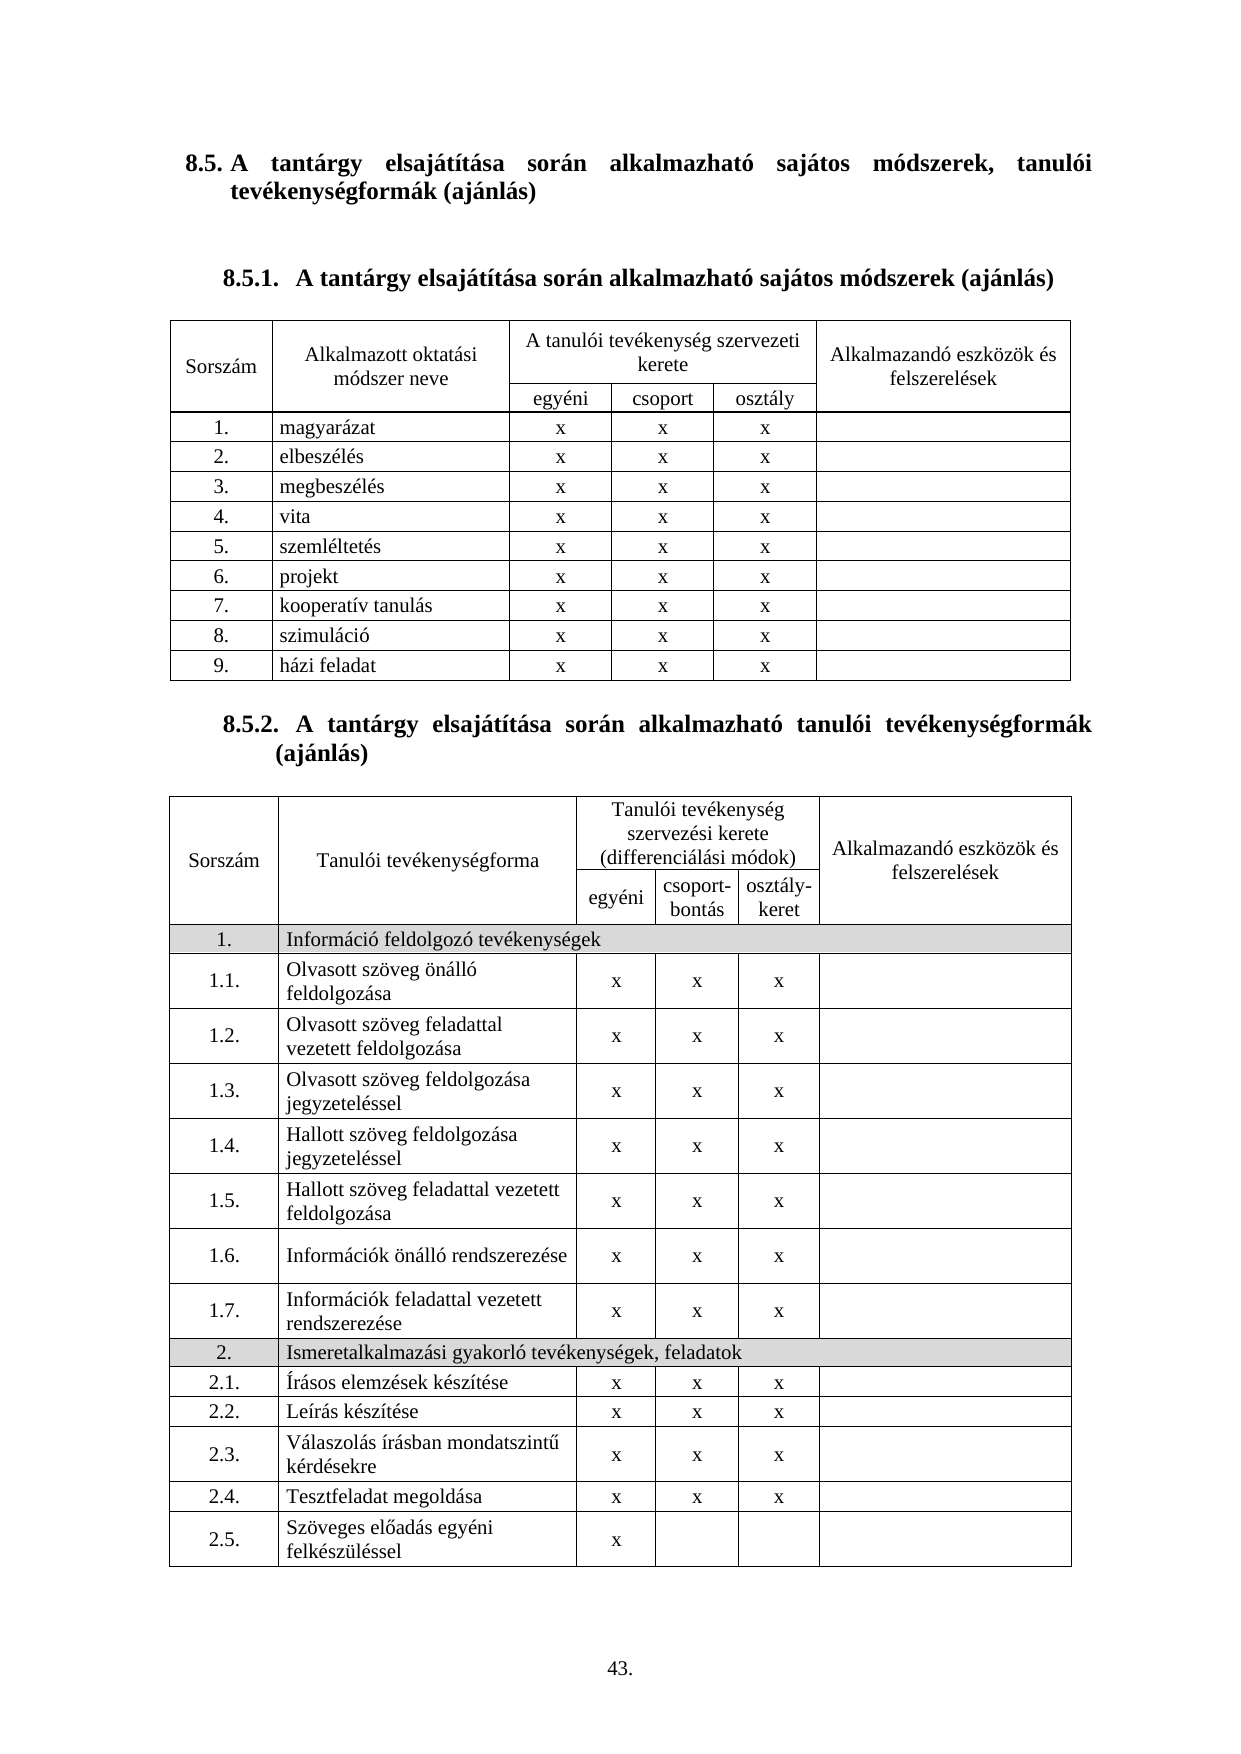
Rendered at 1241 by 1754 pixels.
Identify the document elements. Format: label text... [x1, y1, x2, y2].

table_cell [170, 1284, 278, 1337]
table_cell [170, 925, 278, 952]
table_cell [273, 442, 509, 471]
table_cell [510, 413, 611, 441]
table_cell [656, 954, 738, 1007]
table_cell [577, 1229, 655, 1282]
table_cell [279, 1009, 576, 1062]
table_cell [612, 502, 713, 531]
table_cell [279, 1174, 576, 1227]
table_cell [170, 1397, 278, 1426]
list A tantárgy elsajátítása során alkalmazható tanulói tevékenységformák (ajánlás) [223, 709, 1093, 767]
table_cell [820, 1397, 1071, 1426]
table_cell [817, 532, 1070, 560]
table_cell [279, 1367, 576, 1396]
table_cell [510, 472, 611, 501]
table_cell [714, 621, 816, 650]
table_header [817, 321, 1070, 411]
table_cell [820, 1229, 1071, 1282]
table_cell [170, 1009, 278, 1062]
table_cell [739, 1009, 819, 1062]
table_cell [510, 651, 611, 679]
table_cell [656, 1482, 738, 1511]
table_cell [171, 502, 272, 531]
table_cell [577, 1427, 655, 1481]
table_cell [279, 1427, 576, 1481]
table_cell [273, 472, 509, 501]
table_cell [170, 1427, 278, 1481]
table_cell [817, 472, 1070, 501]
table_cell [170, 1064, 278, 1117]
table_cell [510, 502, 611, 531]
list A tantárgy elsajátítása során alkalmazható sajátos módszerek, tanulói tevékenységformák (ajánlás) [185, 148, 1093, 205]
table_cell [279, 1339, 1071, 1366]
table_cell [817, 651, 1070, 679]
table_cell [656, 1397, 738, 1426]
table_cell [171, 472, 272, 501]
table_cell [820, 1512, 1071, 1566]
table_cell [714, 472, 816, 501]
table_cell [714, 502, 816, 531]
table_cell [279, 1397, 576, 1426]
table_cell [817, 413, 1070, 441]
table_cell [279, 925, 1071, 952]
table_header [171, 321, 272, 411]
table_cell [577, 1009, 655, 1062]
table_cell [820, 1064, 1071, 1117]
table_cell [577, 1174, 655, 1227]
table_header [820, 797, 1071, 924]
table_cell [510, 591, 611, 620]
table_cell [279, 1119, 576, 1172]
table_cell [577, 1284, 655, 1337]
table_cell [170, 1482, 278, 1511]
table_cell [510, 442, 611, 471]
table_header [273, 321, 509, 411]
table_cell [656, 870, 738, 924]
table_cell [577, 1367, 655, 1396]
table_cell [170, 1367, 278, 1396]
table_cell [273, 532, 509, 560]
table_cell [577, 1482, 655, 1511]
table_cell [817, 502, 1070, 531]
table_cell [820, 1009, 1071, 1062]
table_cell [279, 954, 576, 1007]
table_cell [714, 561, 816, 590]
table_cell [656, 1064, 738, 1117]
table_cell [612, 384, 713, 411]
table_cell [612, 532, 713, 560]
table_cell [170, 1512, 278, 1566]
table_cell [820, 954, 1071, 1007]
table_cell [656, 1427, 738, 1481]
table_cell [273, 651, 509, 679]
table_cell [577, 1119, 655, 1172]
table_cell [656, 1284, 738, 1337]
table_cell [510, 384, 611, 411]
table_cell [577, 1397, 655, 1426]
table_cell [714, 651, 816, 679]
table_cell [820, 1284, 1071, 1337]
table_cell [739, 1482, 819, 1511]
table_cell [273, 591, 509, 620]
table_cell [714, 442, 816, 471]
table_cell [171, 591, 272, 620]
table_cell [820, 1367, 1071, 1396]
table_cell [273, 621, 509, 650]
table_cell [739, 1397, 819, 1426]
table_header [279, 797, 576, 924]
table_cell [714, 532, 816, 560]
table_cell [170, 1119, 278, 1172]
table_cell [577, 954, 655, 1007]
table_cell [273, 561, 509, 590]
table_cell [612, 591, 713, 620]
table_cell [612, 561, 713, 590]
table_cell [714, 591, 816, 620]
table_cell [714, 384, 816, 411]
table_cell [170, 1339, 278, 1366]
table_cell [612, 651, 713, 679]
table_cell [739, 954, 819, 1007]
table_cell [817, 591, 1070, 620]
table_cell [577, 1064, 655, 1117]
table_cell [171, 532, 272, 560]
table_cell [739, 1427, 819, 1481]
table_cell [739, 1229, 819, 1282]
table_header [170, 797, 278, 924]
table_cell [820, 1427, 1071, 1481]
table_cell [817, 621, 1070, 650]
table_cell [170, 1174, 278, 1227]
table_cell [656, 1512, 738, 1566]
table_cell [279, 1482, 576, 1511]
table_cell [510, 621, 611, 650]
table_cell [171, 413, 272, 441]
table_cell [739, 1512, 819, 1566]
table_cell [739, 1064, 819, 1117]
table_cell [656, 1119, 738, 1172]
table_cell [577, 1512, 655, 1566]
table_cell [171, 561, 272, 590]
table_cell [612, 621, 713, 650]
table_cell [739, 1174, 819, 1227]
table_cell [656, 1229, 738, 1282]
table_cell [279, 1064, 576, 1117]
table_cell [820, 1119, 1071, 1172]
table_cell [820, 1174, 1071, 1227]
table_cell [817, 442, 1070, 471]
list A tantárgy elsajátítása során alkalmazható sajátos módszerek (ajánlás) [223, 263, 1093, 291]
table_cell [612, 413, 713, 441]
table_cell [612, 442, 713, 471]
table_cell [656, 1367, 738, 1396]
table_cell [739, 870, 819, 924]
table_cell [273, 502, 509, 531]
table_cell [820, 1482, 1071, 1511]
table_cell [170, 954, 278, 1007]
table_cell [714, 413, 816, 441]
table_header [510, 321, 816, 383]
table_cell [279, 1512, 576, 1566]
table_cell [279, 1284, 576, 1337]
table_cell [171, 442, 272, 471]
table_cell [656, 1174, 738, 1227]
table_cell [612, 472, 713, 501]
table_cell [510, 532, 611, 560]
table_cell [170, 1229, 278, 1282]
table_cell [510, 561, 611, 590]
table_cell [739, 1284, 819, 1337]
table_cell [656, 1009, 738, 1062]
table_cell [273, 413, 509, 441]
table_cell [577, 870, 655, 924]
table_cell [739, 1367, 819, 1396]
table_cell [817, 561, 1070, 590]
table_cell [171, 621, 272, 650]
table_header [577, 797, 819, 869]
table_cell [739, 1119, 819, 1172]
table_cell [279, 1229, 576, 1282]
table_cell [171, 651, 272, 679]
